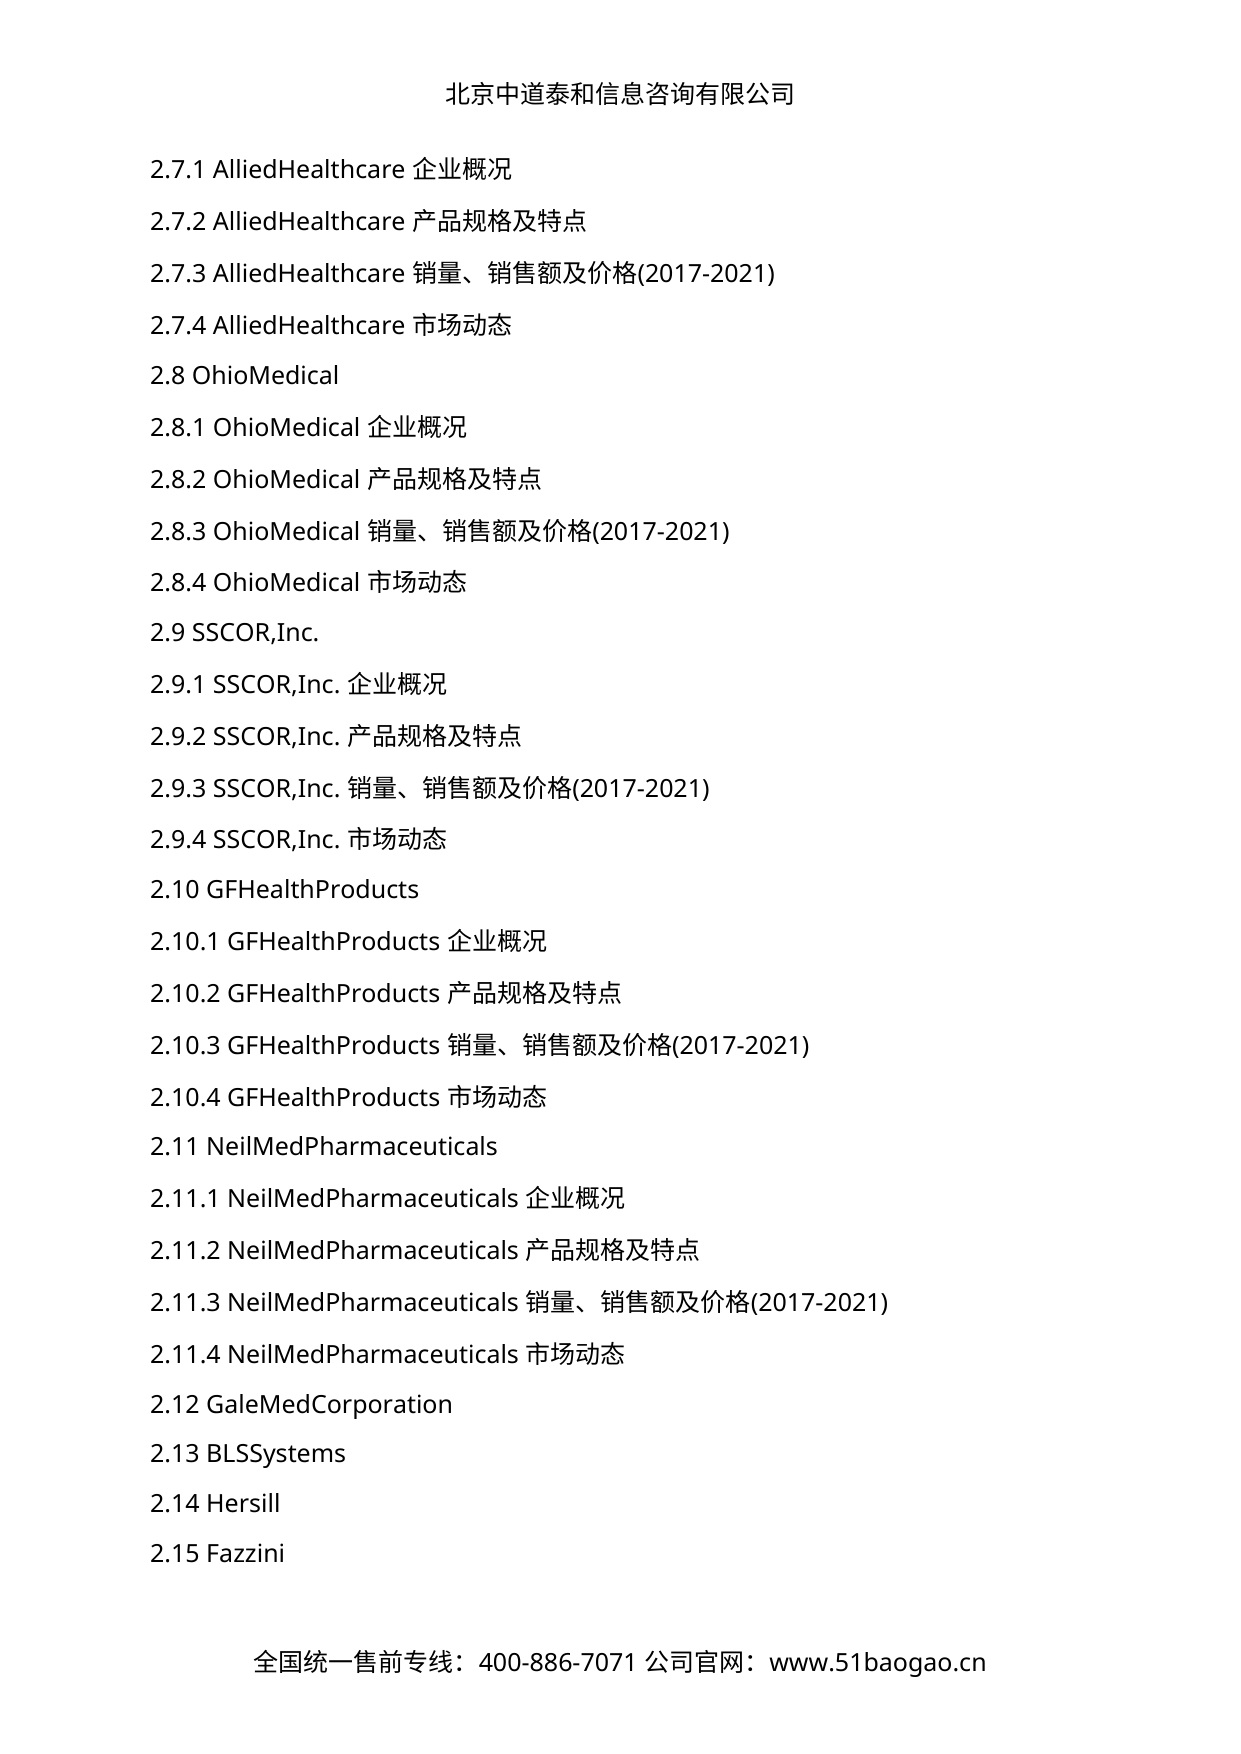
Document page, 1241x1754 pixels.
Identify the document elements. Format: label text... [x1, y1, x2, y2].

text 2.10.1 GFHealthProducts 企业概况 [150, 922, 1090, 958]
text 2.9.1 SSCOR,Inc. 企业概况 [150, 664, 1090, 701]
text 2.11 NeilMedPharmaceuticals [150, 1129, 1090, 1163]
text 2.15 Fazzini [150, 1535, 1090, 1569]
text 2.7.1 AlliedHealthcare 企业概况 [150, 150, 1090, 186]
text 2.10 GFHealthProducts [150, 872, 1090, 906]
text 2.7.4 AlliedHealthcare 市场动态 [150, 306, 1090, 342]
text 2.9.4 SSCOR,Inc. 市场动态 [150, 820, 1090, 856]
text 2.11.4 NeilMedPharmaceuticals 市场动态 [150, 1334, 1090, 1371]
text 2.8.3 OhioMedical 销量、销售额及价格(2017-2021) [150, 511, 1090, 547]
text 2.10.3 GFHealthProducts 销量、销售额及价格(2017-2021) [150, 1025, 1090, 1062]
text 2.10.2 GFHealthProducts 产品规格及特点 [150, 973, 1090, 1010]
text 2.11.3 NeilMedPharmaceuticals 销量、销售额及价格(2017-2021) [150, 1282, 1090, 1319]
text 2.8.1 OhioMedical 企业概况 [150, 407, 1090, 443]
text 2.8.4 OhioMedical 市场动态 [150, 563, 1090, 599]
text 2.9 SSCOR,Inc. [150, 615, 1090, 649]
text 2.8 OhioMedical [150, 357, 1090, 392]
text 2.11.2 NeilMedPharmaceuticals 产品规格及特点 [150, 1231, 1090, 1267]
text 2.13 BLSSystems [150, 1436, 1090, 1470]
text 2.7.2 AlliedHealthcare 产品规格及特点 [150, 202, 1090, 238]
text 2.10.4 GFHealthProducts 市场动态 [150, 1077, 1090, 1113]
text 2.9.3 SSCOR,Inc. 销量、销售额及价格(2017-2021) [150, 768, 1090, 804]
text 2.14 Hersill [150, 1486, 1090, 1520]
text 2.11.1 NeilMedPharmaceuticals 企业概况 [150, 1179, 1090, 1215]
text 2.7.3 AlliedHealthcare 销量、销售额及价格(2017-2021) [150, 254, 1090, 290]
text 2.8.2 OhioMedical 产品规格及特点 [150, 459, 1090, 495]
text 2.9.2 SSCOR,Inc. 产品规格及特点 [150, 716, 1090, 752]
text 2.12 GaleMedCorporation [150, 1386, 1090, 1420]
